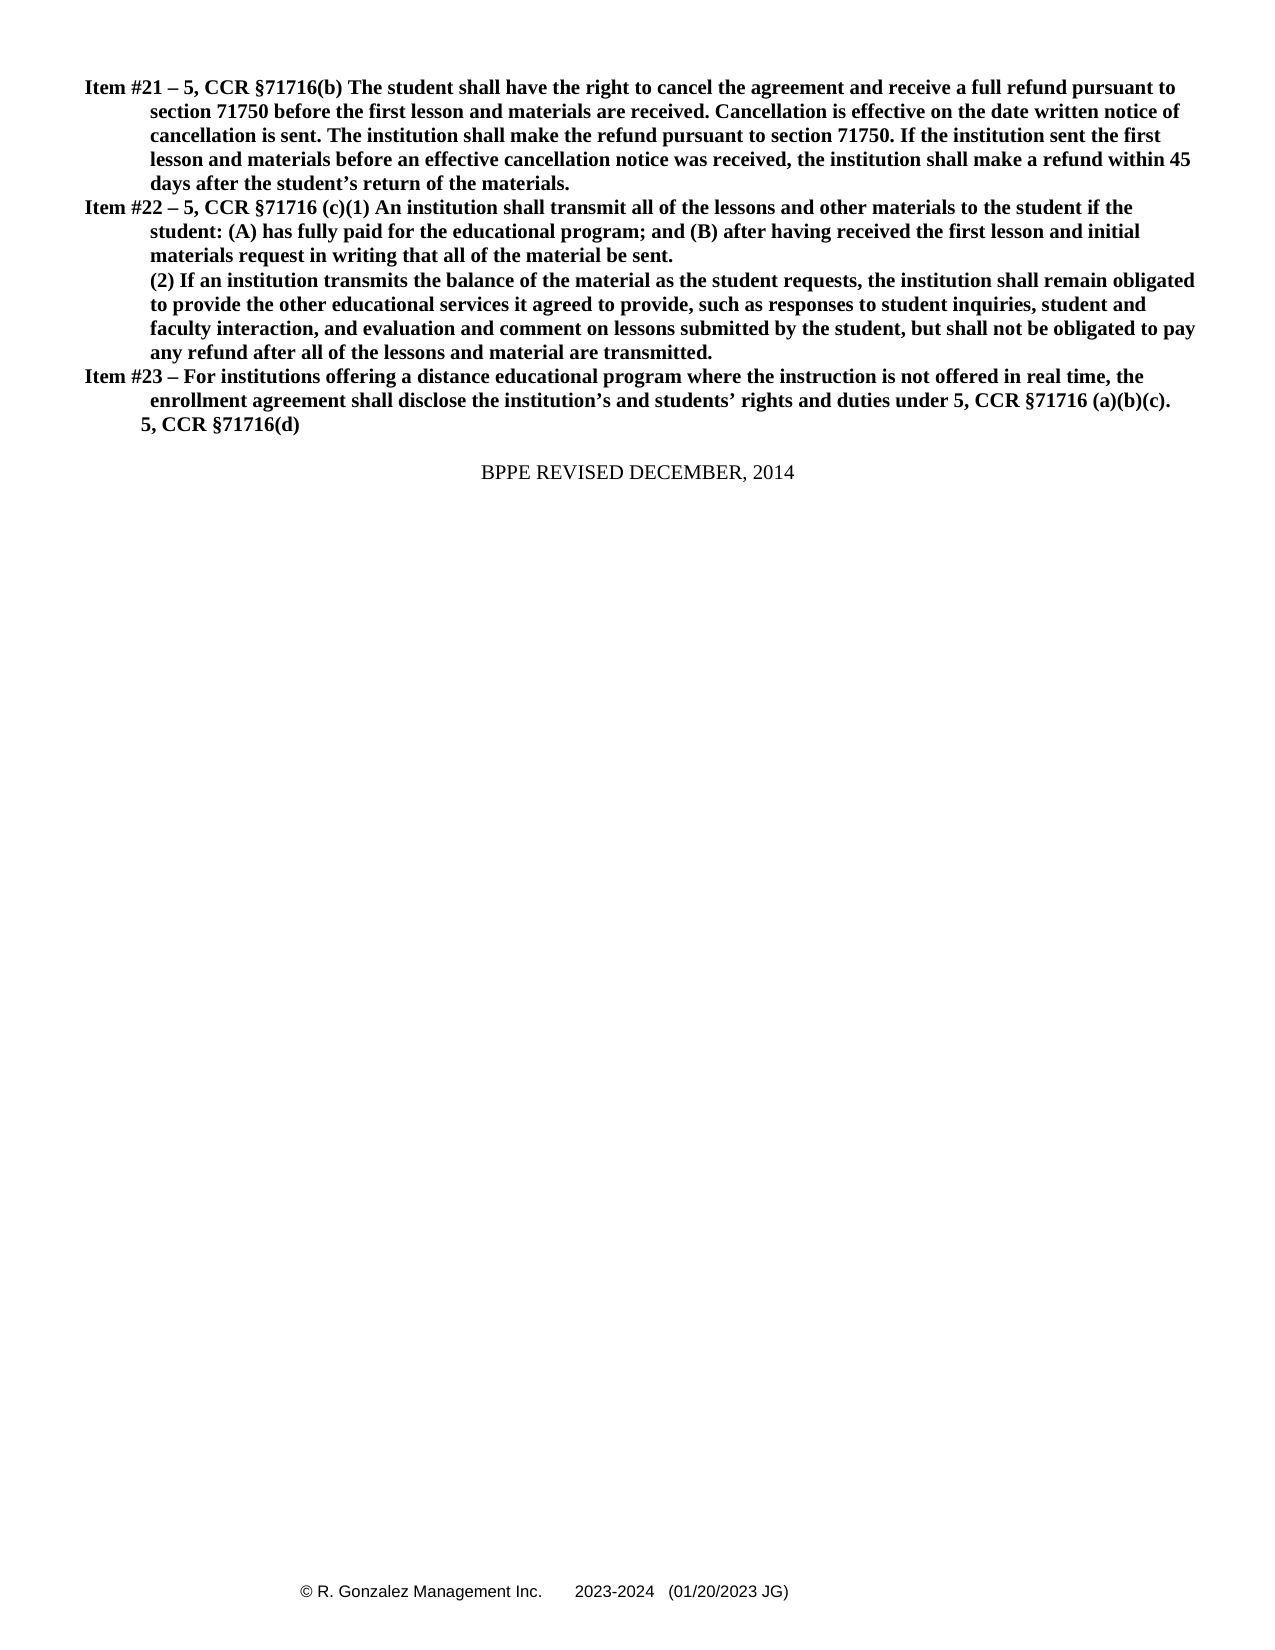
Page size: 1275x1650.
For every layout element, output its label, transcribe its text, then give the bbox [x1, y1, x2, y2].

text BPPE REVISED DECEMBER, 2014 [75, 460, 1200, 484]
text Item #22 – 5, CCR §71716 (c)(1) An institution shall transmit all of the lessons and other materials to the student if the student: (A) has fully paid for the educational program; and (B) after having received the first lesson and initial materials request in writing that all of the material be sent. [84, 195, 1200, 267]
text Item #21 – 5, CCR §71716(b) The student shall have the right to cancel the agreement and receive a full refund pursuant to section 71750 before the first lesson and materials are received. Cancellation is effective on the date written notice of cancellation is sent. The institution shall make the refund pursuant to section 71750. If the institution sent the first lesson and materials before an effective cancellation notice was received, the institution shall make a refund within 45 days after the student’s return of the materials. [84, 75, 1200, 195]
text (2) If an institution transmits the balance of the material as the student requests, the institution shall remain obligated to provide the other educational services it agreed to provide, such as responses to student inquiries, student and faculty interaction, and evaluation and comment on lessons submitted by the student, but shall not be obligated to pay any refund after all of the lessons and material are transmitted. [150, 267, 1200, 364]
text Item #23 – For institutions offering a distance educational program where the instruction is not offered in real time, the enrollment agreement shall disclose the institution’s and students’ rights and duties under 5, CCR §71716 (a)(b)(c). [84, 364, 1200, 412]
text 5, CCR §71716(d) [141, 412, 1200, 436]
